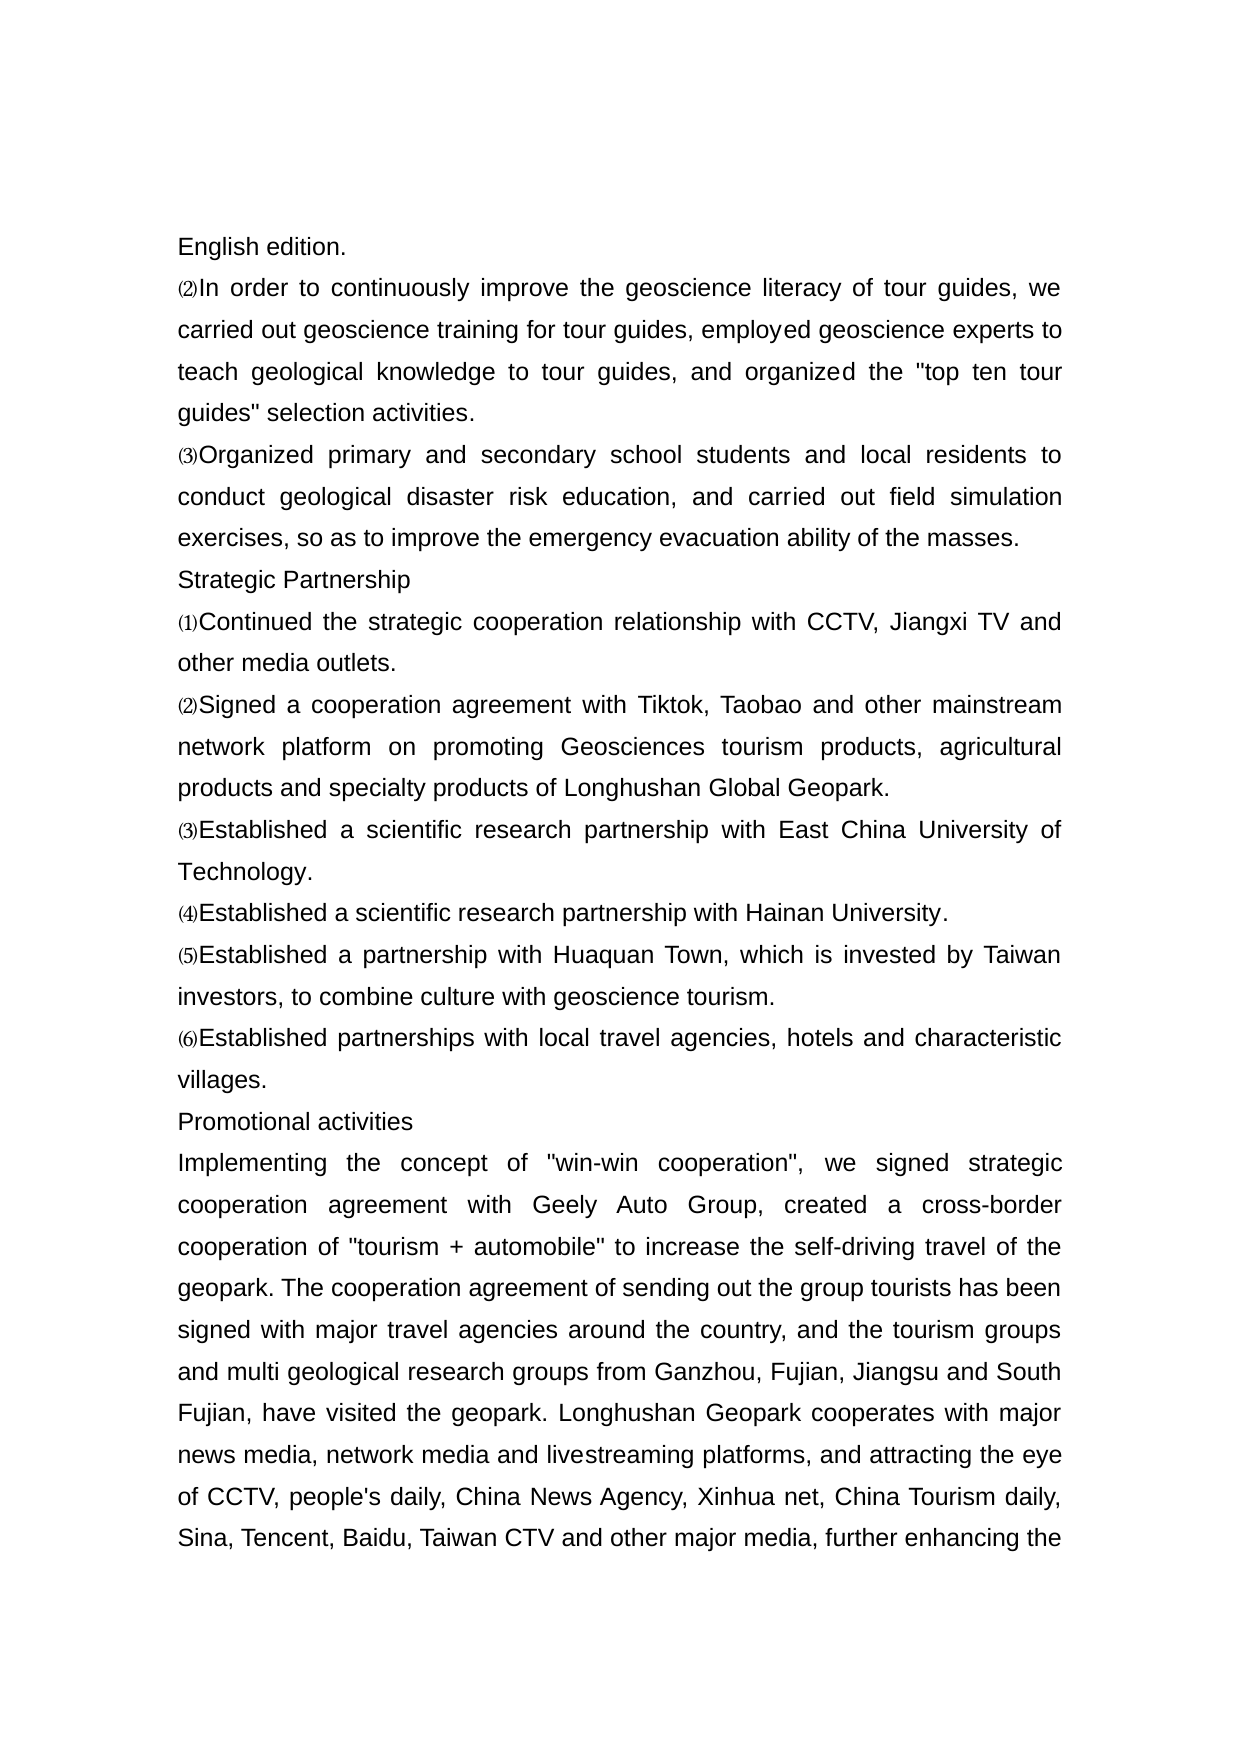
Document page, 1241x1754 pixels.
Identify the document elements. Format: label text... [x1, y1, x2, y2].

text ⑶Organized primary and secondary school students and local residents to conduct geological disaster risk education, and carried out field simulation exercises, so as to improve the emergency evacuation ability of the masses. [177, 433, 1063, 558]
text ⑷Established a scientific research partnership with Hainan University. [177, 892, 1063, 933]
text ⑴Continued the strategic cooperation relationship with CCTV, Jiangxi TV and other media outlets. [177, 600, 1063, 683]
text ⑶Established a scientific research partnership with East China University of Technology. [177, 808, 1063, 892]
text Promotional activities [177, 1100, 1063, 1142]
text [177, 1142, 1063, 1558]
text ⑸Established a partnership with Huaquan Town, which is invested by Taiwan investors, to combine culture with geoscience tourism. [177, 933, 1063, 1017]
text Strategic Partnership [177, 558, 1063, 600]
text ⑵In order to continuously improve the geoscience literacy of tour guides, we carried out geoscience training for tour guides, employed geoscience experts to teach geological knowledge to tour guides, and organized the "top ten tour guides" selection activities. [177, 267, 1063, 433]
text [177, 225, 1063, 267]
text ⑹Established partnerships with local travel agencies, hotels and characteristic villages. [177, 1017, 1063, 1100]
text ⑵Signed a cooperation agreement with Tiktok, Taobao and other mainstream network platform on promoting Geosciences tourism products, agricultural products and specialty products of Longhushan Global Geopark. [177, 683, 1063, 808]
